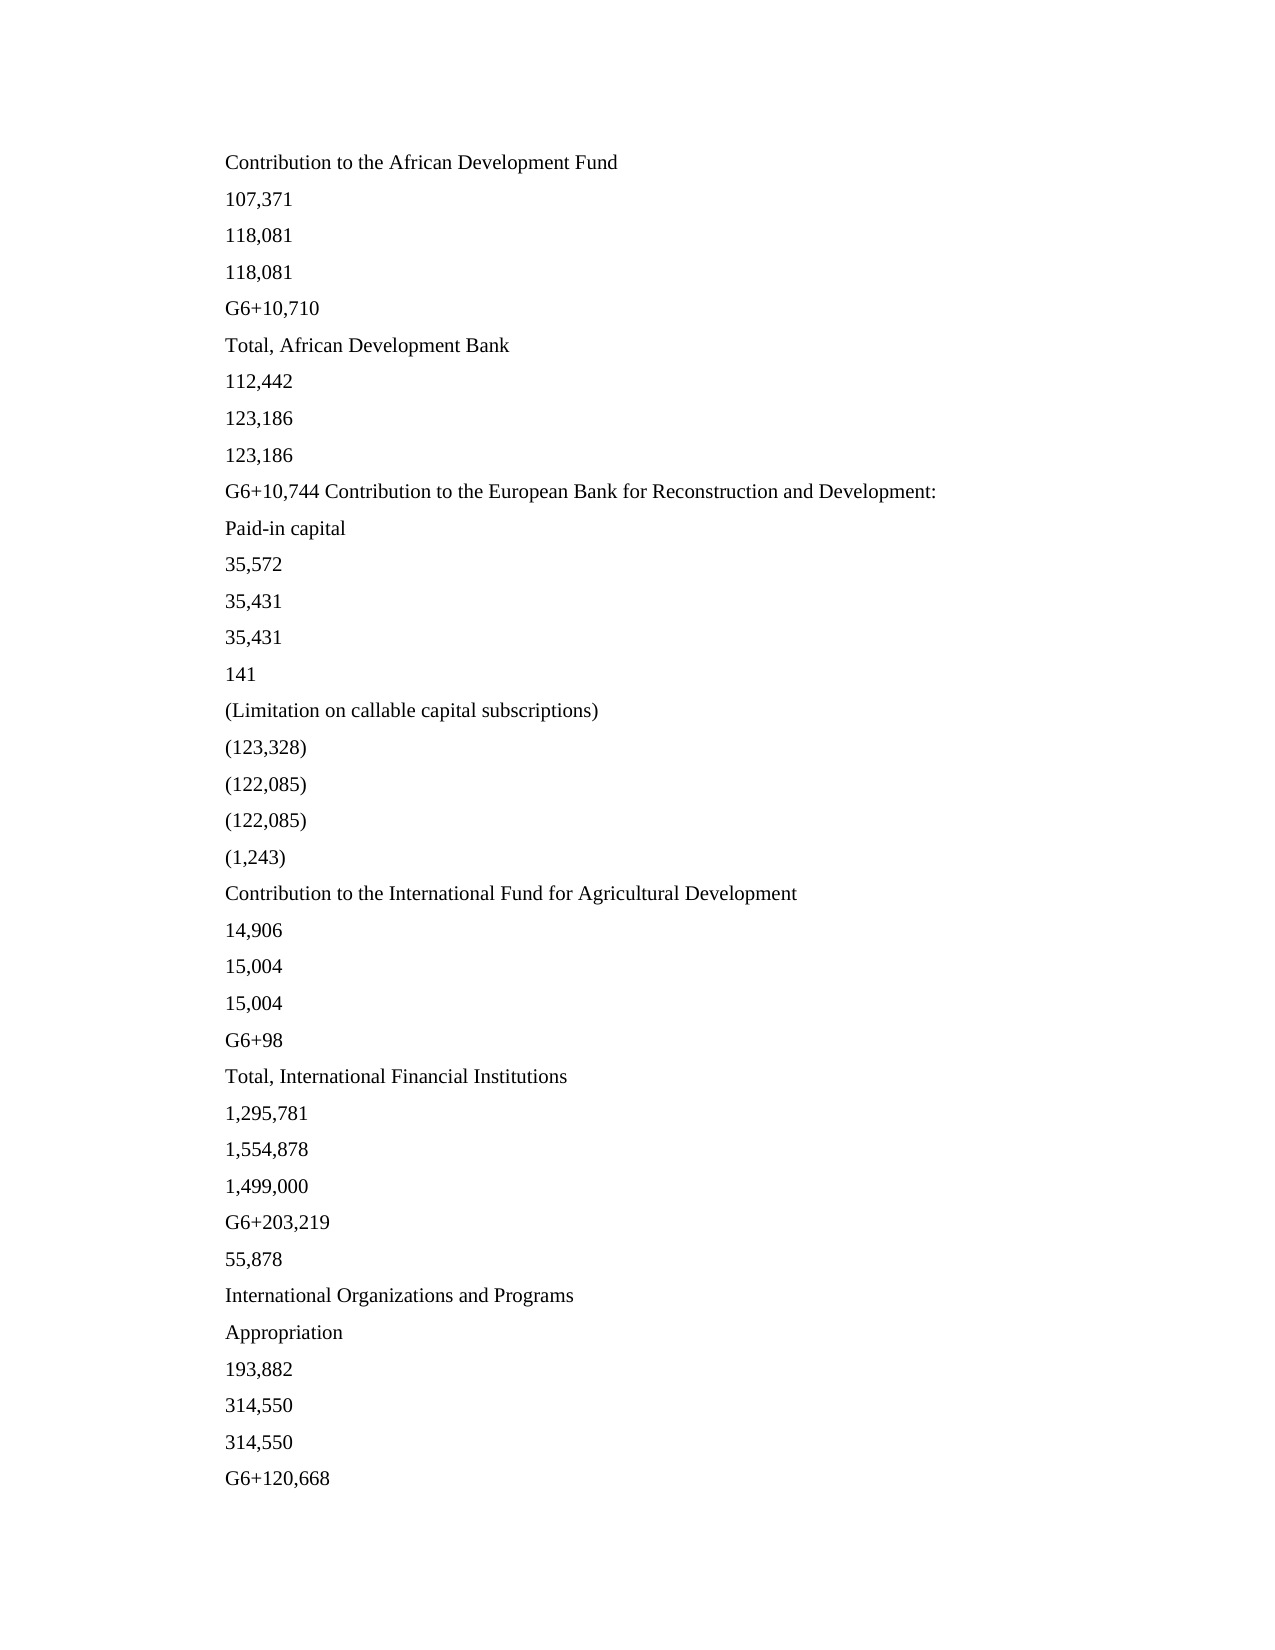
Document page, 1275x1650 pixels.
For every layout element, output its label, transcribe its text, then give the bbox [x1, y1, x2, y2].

text 118,081 [187, 223, 1087, 247]
text 118,081 [187, 260, 1087, 284]
text 1,295,781 [187, 1101, 1087, 1125]
text 123,186 [187, 442, 1087, 467]
text 35,431 [187, 589, 1087, 613]
text Total, African Development Bank [187, 333, 1087, 357]
text 15,004 [187, 991, 1087, 1015]
text G6+203,219 [187, 1210, 1087, 1234]
text 15,004 [187, 954, 1087, 978]
text 1,499,000 [187, 1174, 1087, 1198]
text Contribution to the African Development Fund [187, 150, 1087, 174]
text 314,550 [187, 1393, 1087, 1417]
text G6+10,710 [187, 296, 1087, 320]
text Contribution to the International Fund for Agricultural Development [187, 881, 1087, 905]
text 141 [187, 662, 1087, 686]
text 193,882 [187, 1357, 1087, 1381]
text (122,085) [187, 772, 1087, 796]
text 123,186 [187, 406, 1087, 430]
text 14,906 [187, 918, 1087, 942]
text (1,243) [187, 845, 1087, 869]
text 314,550 [187, 1430, 1087, 1454]
text 107,371 [187, 187, 1087, 211]
text (122,085) [187, 808, 1087, 832]
text G6+98 [187, 1027, 1087, 1052]
text (123,328) [187, 735, 1087, 759]
text Paid-in capital [187, 516, 1087, 540]
text Total, International Financial Institutions [187, 1064, 1087, 1088]
text 35,431 [187, 625, 1087, 649]
text 55,878 [187, 1247, 1087, 1271]
text G6+120,668 [187, 1466, 1087, 1490]
text 112,442 [187, 369, 1087, 393]
text 35,572 [187, 552, 1087, 576]
text 1,554,878 [187, 1137, 1087, 1161]
text International Organizations and Programs [187, 1283, 1087, 1307]
text G6+10,744 Contribution to the European Bank for Reconstruction and Development: [187, 479, 1087, 503]
text (Limitation on callable capital subscriptions) [187, 698, 1087, 722]
text Appropriation [187, 1320, 1087, 1344]
